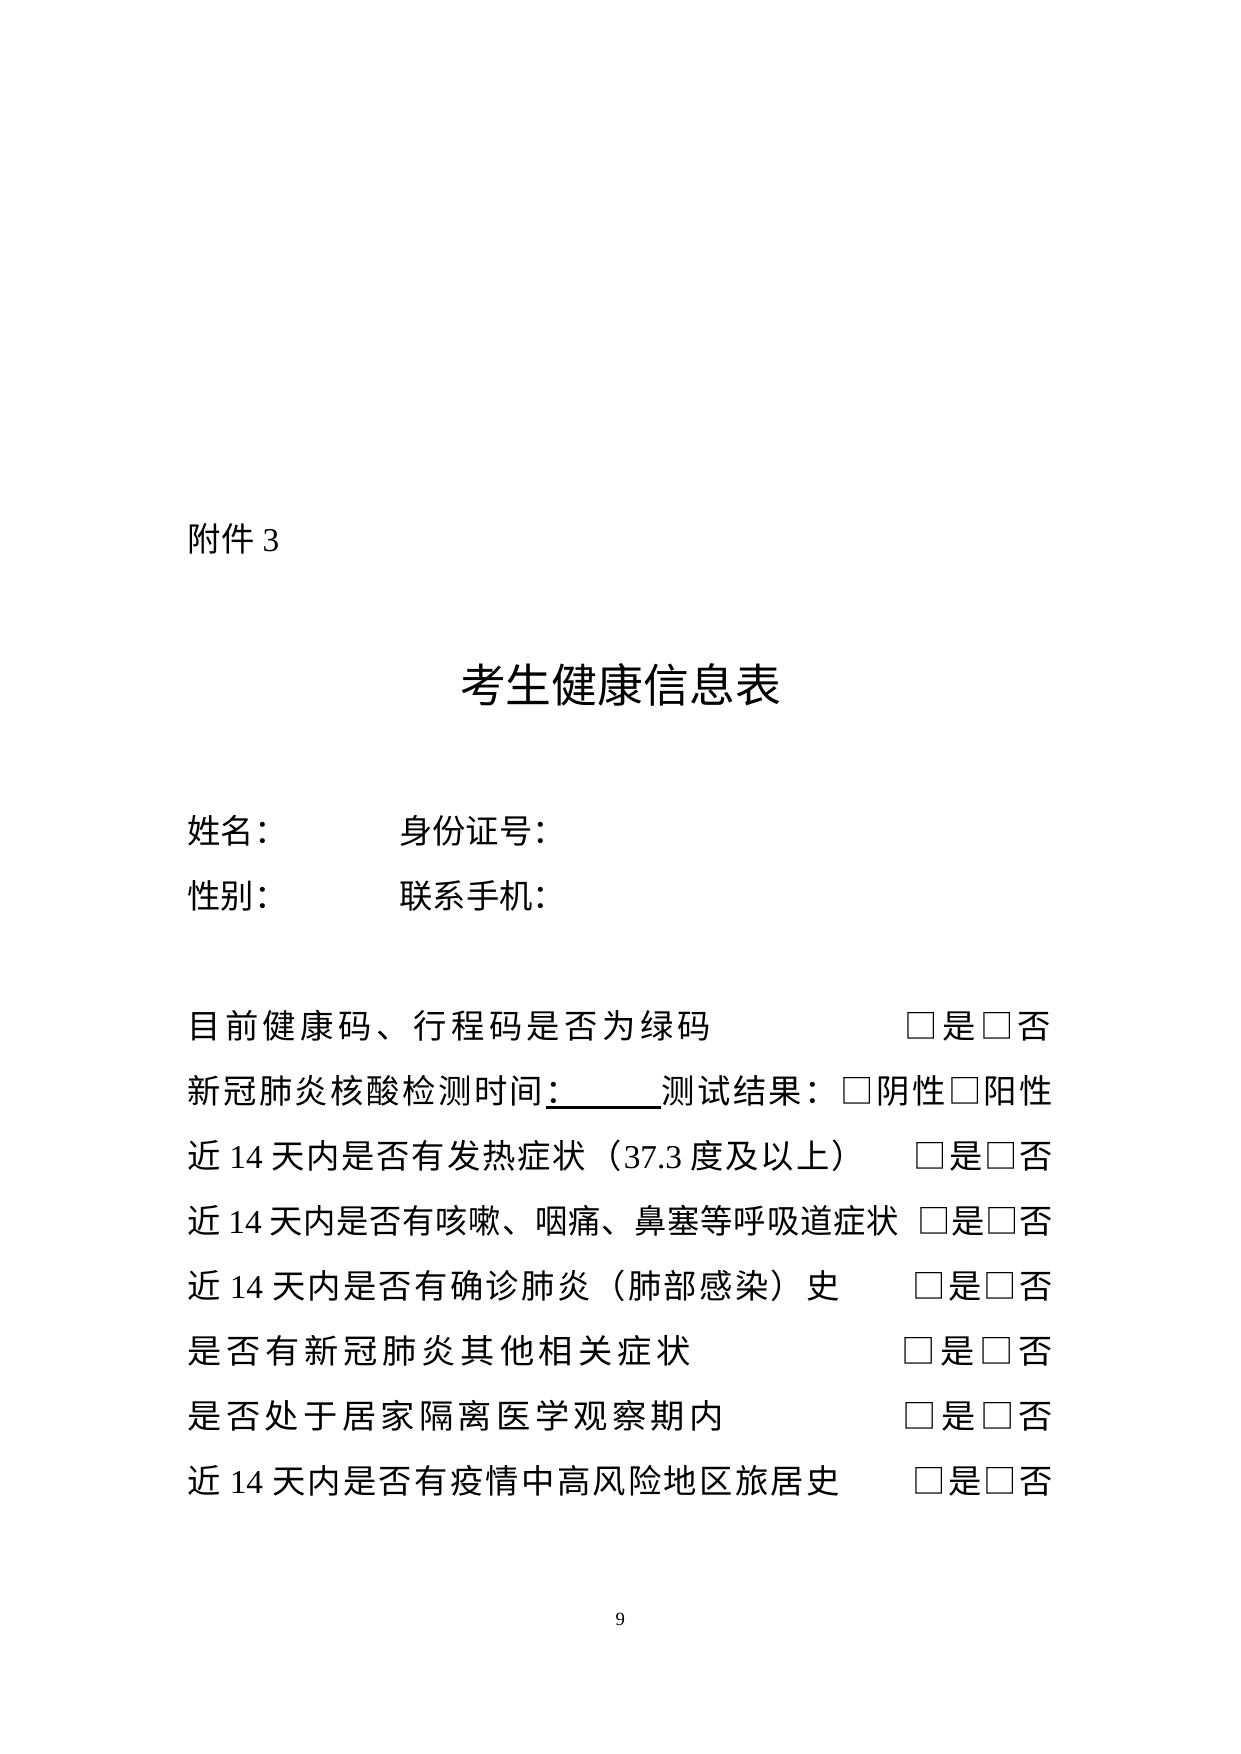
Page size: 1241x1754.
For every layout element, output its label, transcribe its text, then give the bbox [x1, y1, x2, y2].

text 性别： 联系手机： [187, 862, 1053, 927]
text 近14天内是否有确诊肺炎（肺部感染）史 □是□否 [187, 1252, 1053, 1317]
text 目前健康码、行程码是否为绿码 □是□否 [187, 992, 1053, 1057]
text 近14天内是否有疫情中高风险地区旅居史 □是□否 [187, 1447, 1053, 1512]
text 近14天内是否有咳嗽、咽痛、鼻塞等呼吸道症状 □是□否 [187, 1187, 1053, 1252]
text 是否处于居家隔离医学观察期内 □是□否 [187, 1382, 1053, 1447]
text 姓名： 身份证号： [187, 797, 1053, 862]
text 附件3 [187, 504, 1053, 569]
text 近14天内是否有发热症状（37.3度及以上） □是□否 [187, 1122, 1053, 1187]
text 是否有新冠肺炎其他相关症状 □是□否 [187, 1317, 1053, 1382]
text 新冠肺炎核酸检测时间： 测试结果：□阴性□阳性 [187, 1057, 1053, 1122]
text 考生健康信息表 [187, 634, 1053, 732]
